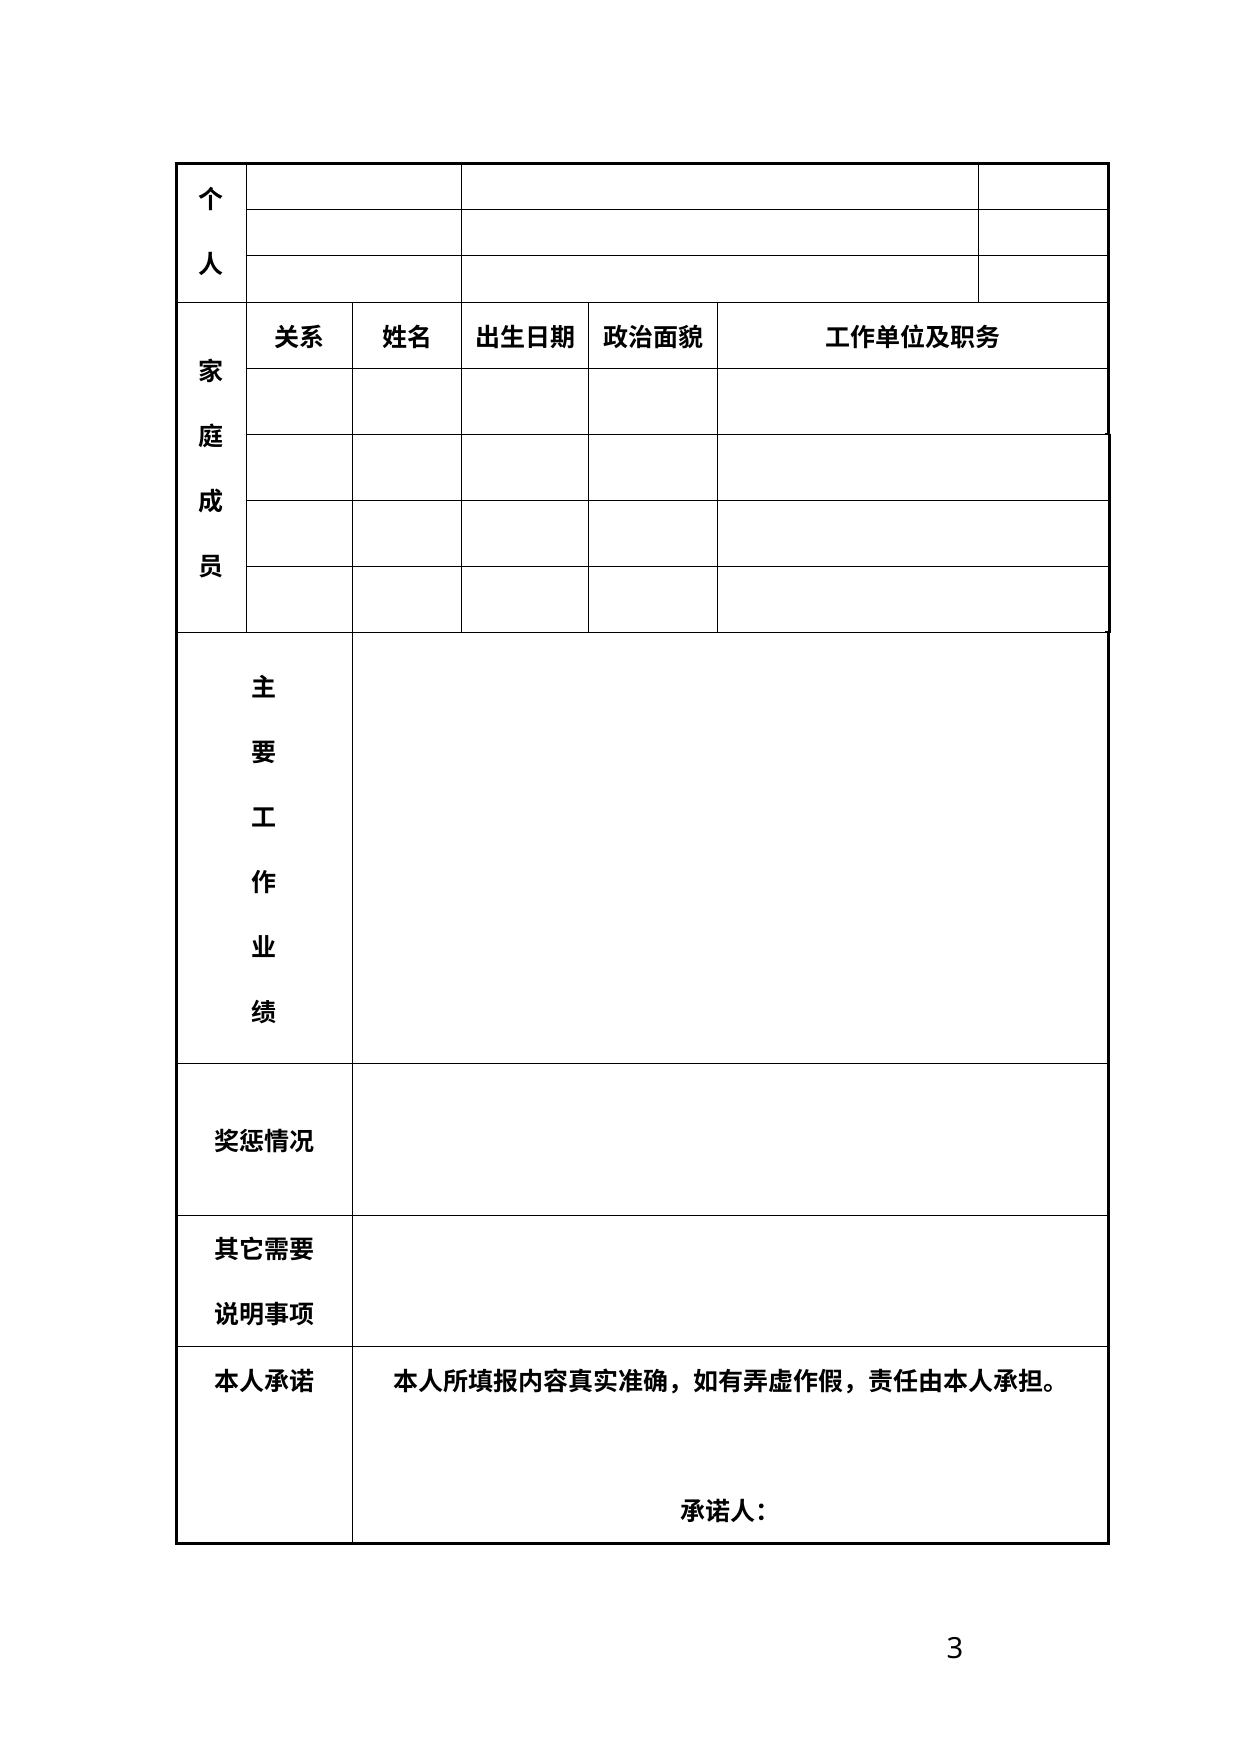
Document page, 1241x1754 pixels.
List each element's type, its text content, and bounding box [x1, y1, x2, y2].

table_cell [353, 369, 461, 434]
table_cell [589, 501, 717, 566]
table_cell [247, 435, 352, 500]
table_header 个人简历 [178, 165, 246, 302]
table_cell [589, 435, 717, 500]
table_cell [247, 256, 461, 302]
table_cell [462, 256, 978, 302]
table_cell 政治面貌 [589, 303, 717, 368]
table_cell [718, 369, 1107, 434]
table_cell [353, 435, 461, 500]
table_cell [353, 1216, 1107, 1346]
table_cell 本人承诺 [178, 1347, 352, 1542]
table_cell [462, 501, 588, 566]
table_cell [462, 210, 978, 255]
table_cell [247, 369, 352, 434]
table_cell [718, 435, 1108, 500]
table_cell 奖惩情况 [178, 1064, 352, 1214]
table_cell [718, 567, 1108, 632]
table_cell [353, 1347, 1107, 1542]
table_header [979, 165, 1107, 208]
table_cell [247, 567, 352, 632]
table_cell [462, 567, 588, 632]
table_header [462, 165, 978, 208]
table_cell [462, 435, 588, 500]
table_cell [247, 501, 352, 566]
table_cell 工作单位及职务 [718, 303, 1107, 368]
table_cell 关系 [247, 303, 352, 368]
table_cell [462, 369, 588, 434]
table_cell [979, 210, 1107, 255]
table_cell 主 要 工 作 业 绩 [178, 633, 352, 1063]
table_header [247, 165, 461, 208]
table_cell [979, 256, 1107, 302]
table_cell [589, 369, 717, 434]
table_cell [353, 633, 1107, 1063]
table_cell 其它需要 说明事项 [178, 1216, 352, 1346]
table_cell 家庭成员 [178, 303, 246, 632]
table_cell [589, 567, 717, 632]
table_cell [353, 1064, 1107, 1214]
table_cell [353, 501, 461, 566]
table_cell [353, 567, 461, 632]
table_cell 出生日期 [462, 303, 588, 368]
table_cell [718, 501, 1108, 566]
table_cell [247, 210, 461, 255]
table_cell 姓名 [353, 303, 461, 368]
